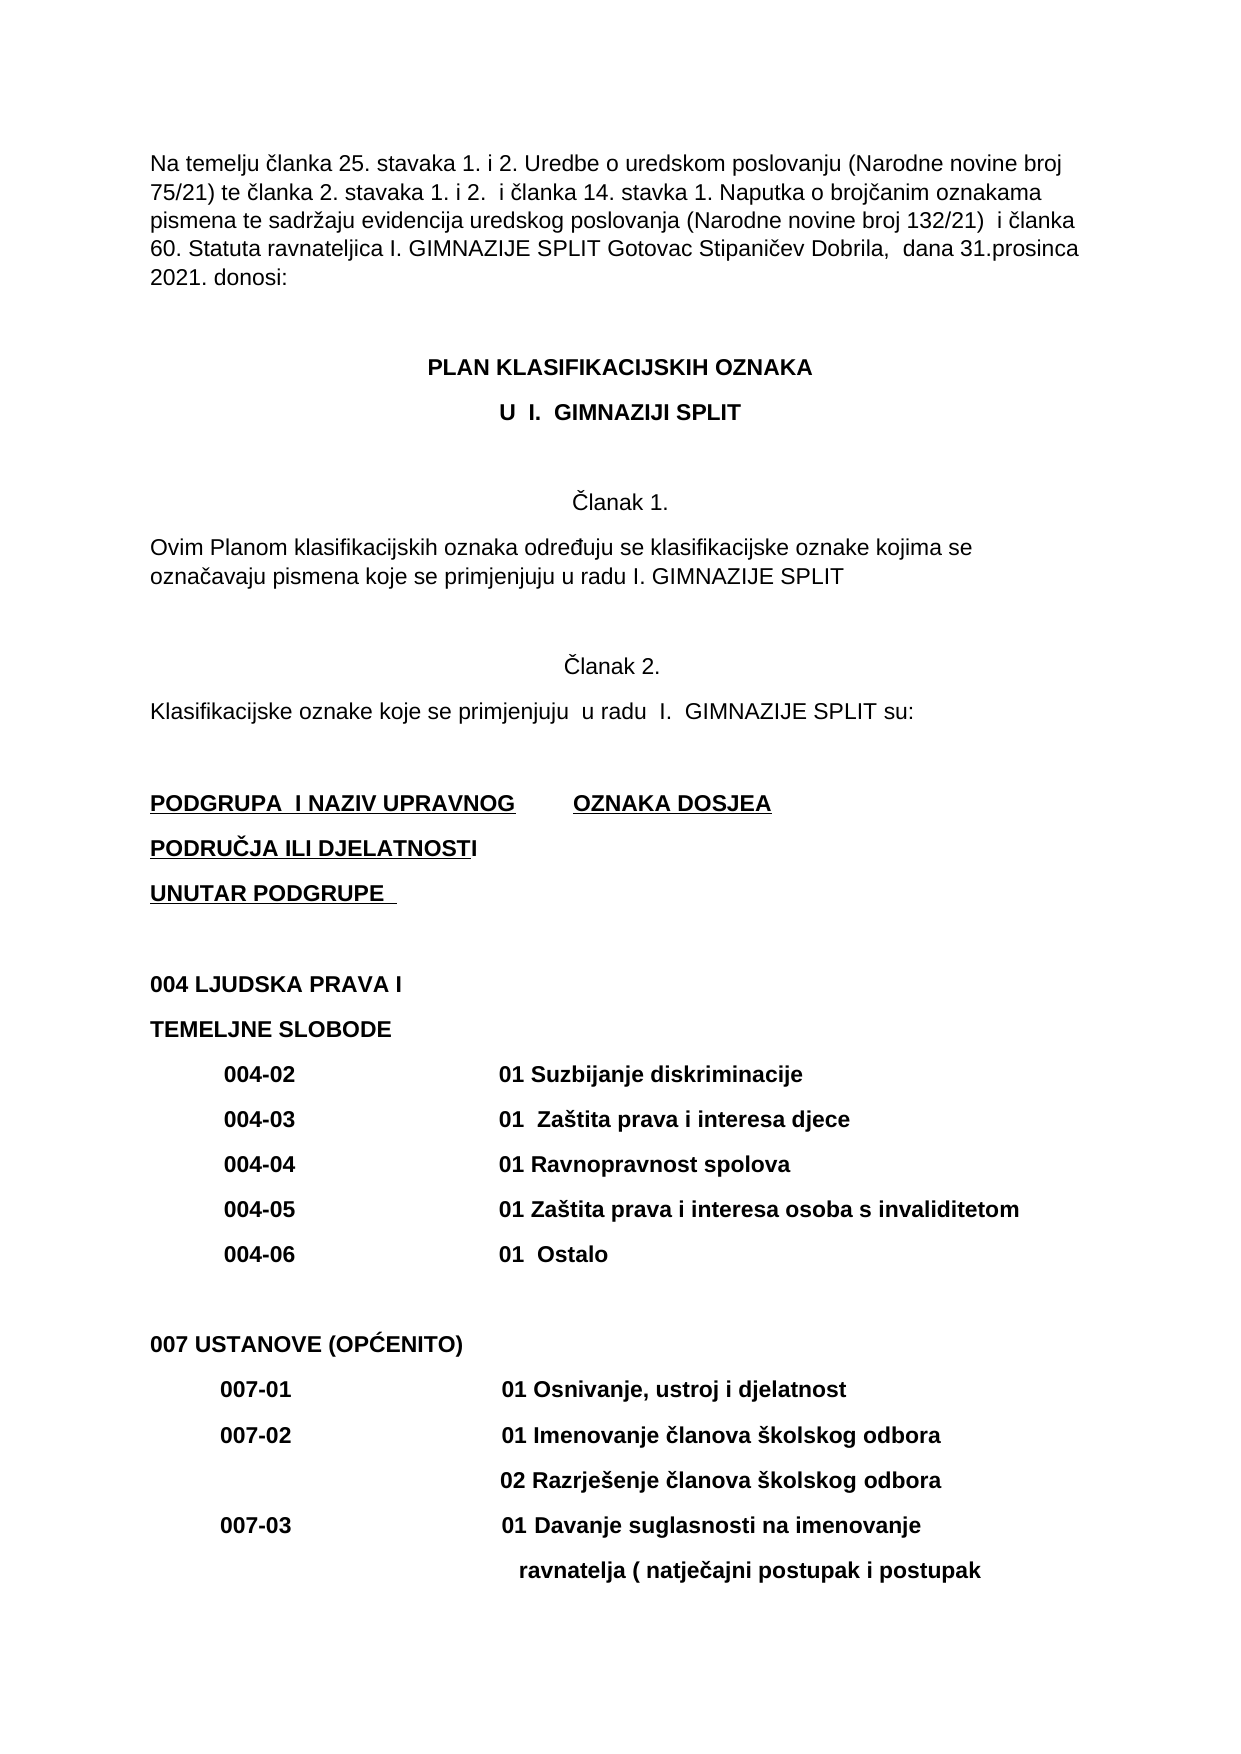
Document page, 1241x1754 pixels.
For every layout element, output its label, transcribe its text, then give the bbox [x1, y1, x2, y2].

text Ovim Planom klasifikacijskih oznaka određuju se klasifikacijske oznake kojima se označavaju pismena koje se primjenjuju u radu I. GIMNAZIJE SPLIT [150, 534, 1090, 589]
text 02 Razrješenje članova školskog odbora [150, 1467, 1090, 1493]
text PODRUČJA ILI DJELATNOSTI [150, 835, 1090, 862]
text TEMELJNE SLOBODE [150, 1016, 1090, 1042]
text 007-01 01 Osnivanje, ustroj i djelatnost [150, 1376, 1090, 1403]
text ravnatelja ( natječajni postupak i postupak [445, 1557, 1090, 1583]
text 007-03 01 Davanje suglasnosti na imenovanje [150, 1512, 1090, 1538]
text U I. GIMNAZIJI SPLIT [150, 399, 1090, 425]
text PLAN KLASIFIKACIJSKIH OZNAKA [150, 354, 1090, 380]
text 007 USTANOVE (OPĆENITO) [150, 1331, 1090, 1358]
text 004-02 01 Suzbijanje diskriminacije [150, 1061, 1090, 1087]
text UNUTAR PODGRUPE [150, 880, 1090, 907]
text 004 LJUDSKA PRAVA I [150, 971, 1090, 997]
text 004-05 01 Zaštita prava i interesa osoba s invaliditetom [224, 1196, 1090, 1222]
text 004-04 01 Ravnopravnost spolova [150, 1151, 1090, 1177]
text Klasifikacijske oznake koje se primjenjuju u radu I. GIMNAZIJE SPLIT su: [150, 698, 1090, 724]
text 004-03 01 Zaštita prava i interesa djece [150, 1106, 1090, 1132]
text PODGRUPA I NAZIV UPRAVNOG OZNAKA DOSJEA [150, 790, 1090, 816]
text Članak 1. [150, 489, 1090, 516]
text Članak 2. [150, 653, 1090, 679]
text 004-06 01 Ostalo [224, 1241, 1090, 1267]
text Na temelju članka 25. stavaka 1. i 2. Uredbe o uredskom poslovanju (Narodne novine broj 75/21) te članka 2. stavaka 1. i 2. i članka 14. stavka 1. Naputka o brojčanim oznakama pismena te sadržaju evidencija uredskog poslovanja (Narodne novine broj 132/21) i članka 60. Statuta ravnateljica I. GIMNAZIJE SPLIT Gotovac Stipaničev Dobrila, dana 31.prosinca 2021. donosi: [150, 150, 1090, 290]
text 007-02 01 Imenovanje članova školskog odbora [150, 1422, 1090, 1448]
